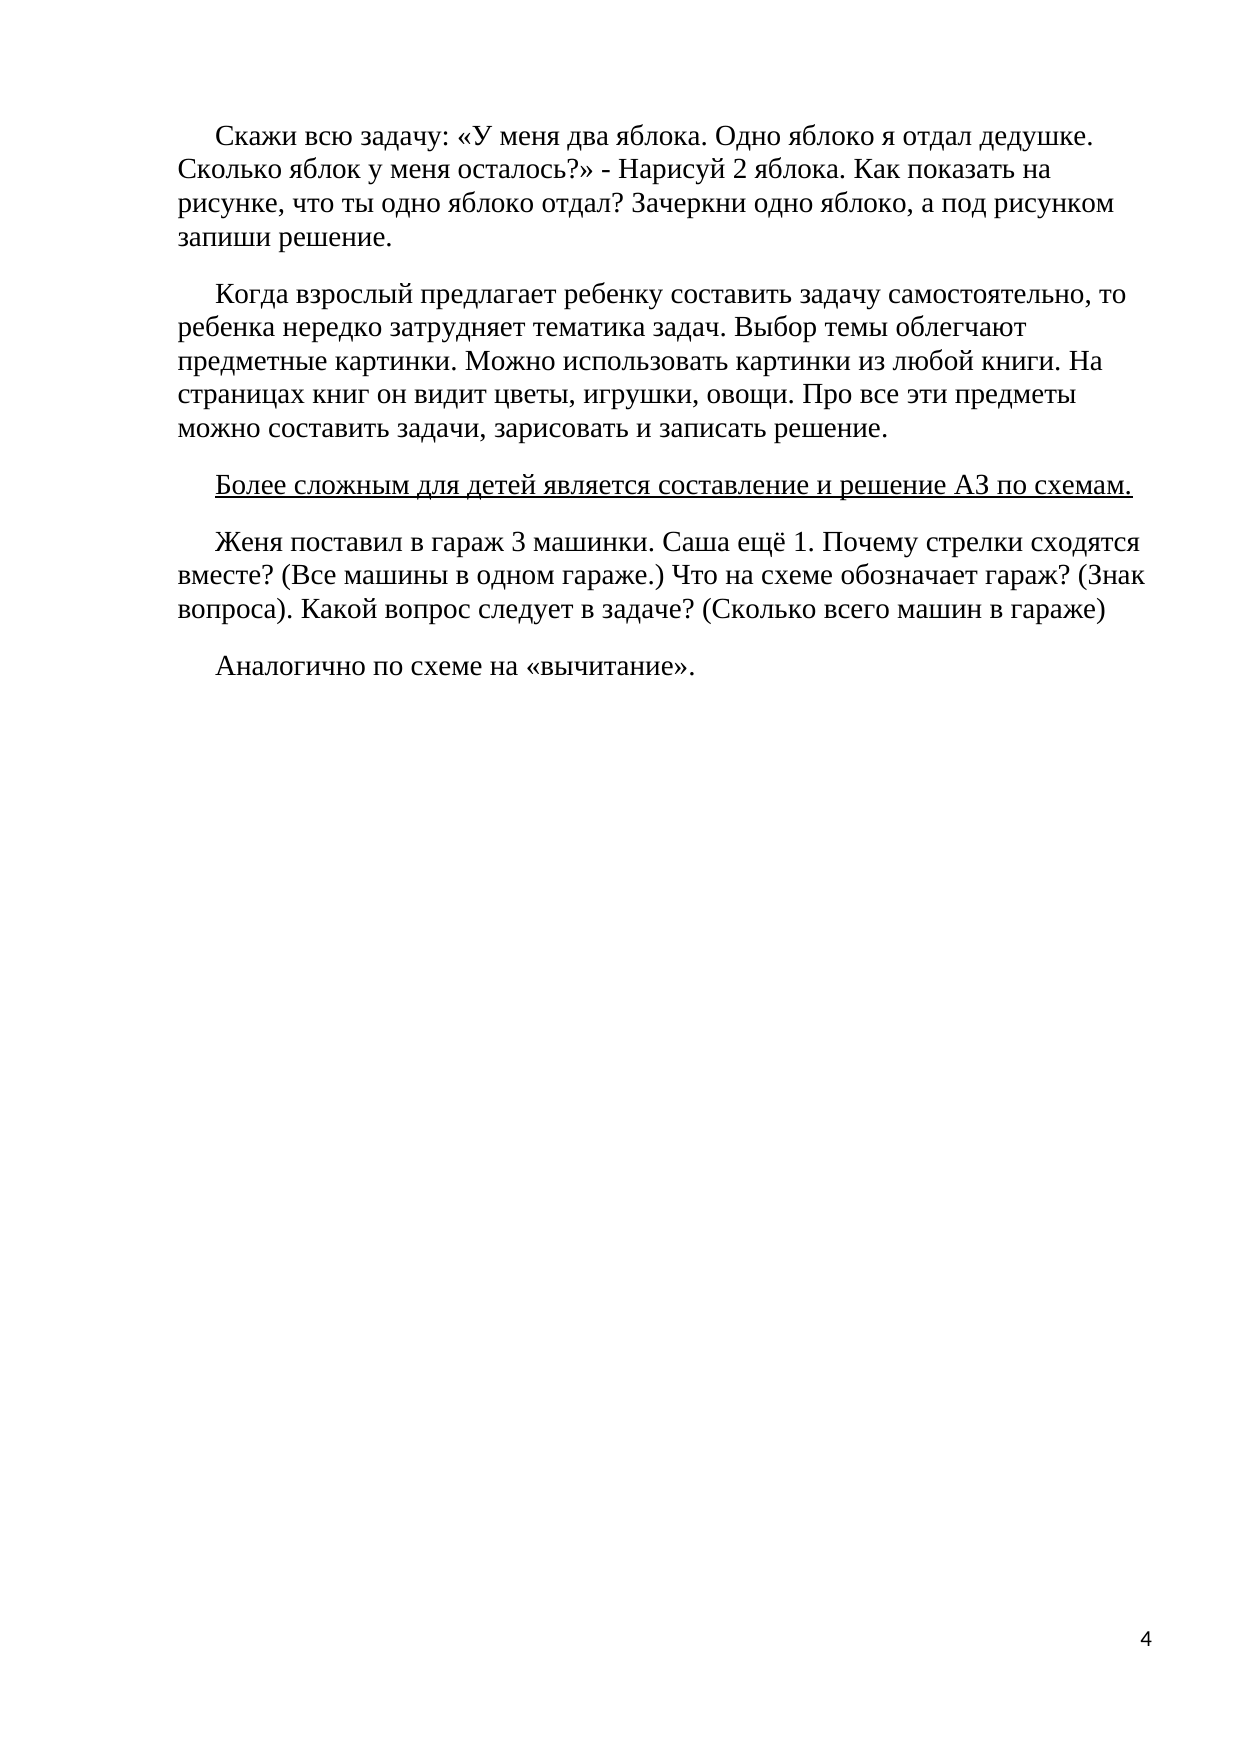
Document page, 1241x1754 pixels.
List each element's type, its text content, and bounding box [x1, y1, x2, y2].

text Когда взрослый предлагает ребенку составить задачу самостоятельно, то ребенка нередко затрудняет тематика задач. Выбор темы облегчают предметные картинки. Можно использовать картинки из любой книги. На страницах книг он видит цветы, игрушки, овощи. Про все эти предметы можно составить задачи, зарисовать и записать решение. [177, 276, 1152, 443]
text Аналогично по схеме на «вычитание». [177, 648, 1152, 681]
text Скажи всю задачу: «У меня два яблока. Одно яблоко я отдал дедушке. Сколько яблок у меня осталось?» - Нарисуй 2 яблока. Как показать на рисунке, что ты одно яблоко отдал? Зачеркни одно яблоко, а под рисунком запиши решение. [177, 118, 1152, 252]
text Женя поставил в гараж 3 машинки. Саша ещё 1. Почему стрелки сходятся вместе? (Все машины в одном гараже.) Что на схеме обозначает гараж? (Знак вопроса). Какой вопрос следует в задаче? (Сколько всего машин в гараже) [177, 524, 1152, 624]
text Более сложным для детей является составление и решение АЗ по схемам. [177, 467, 1152, 500]
